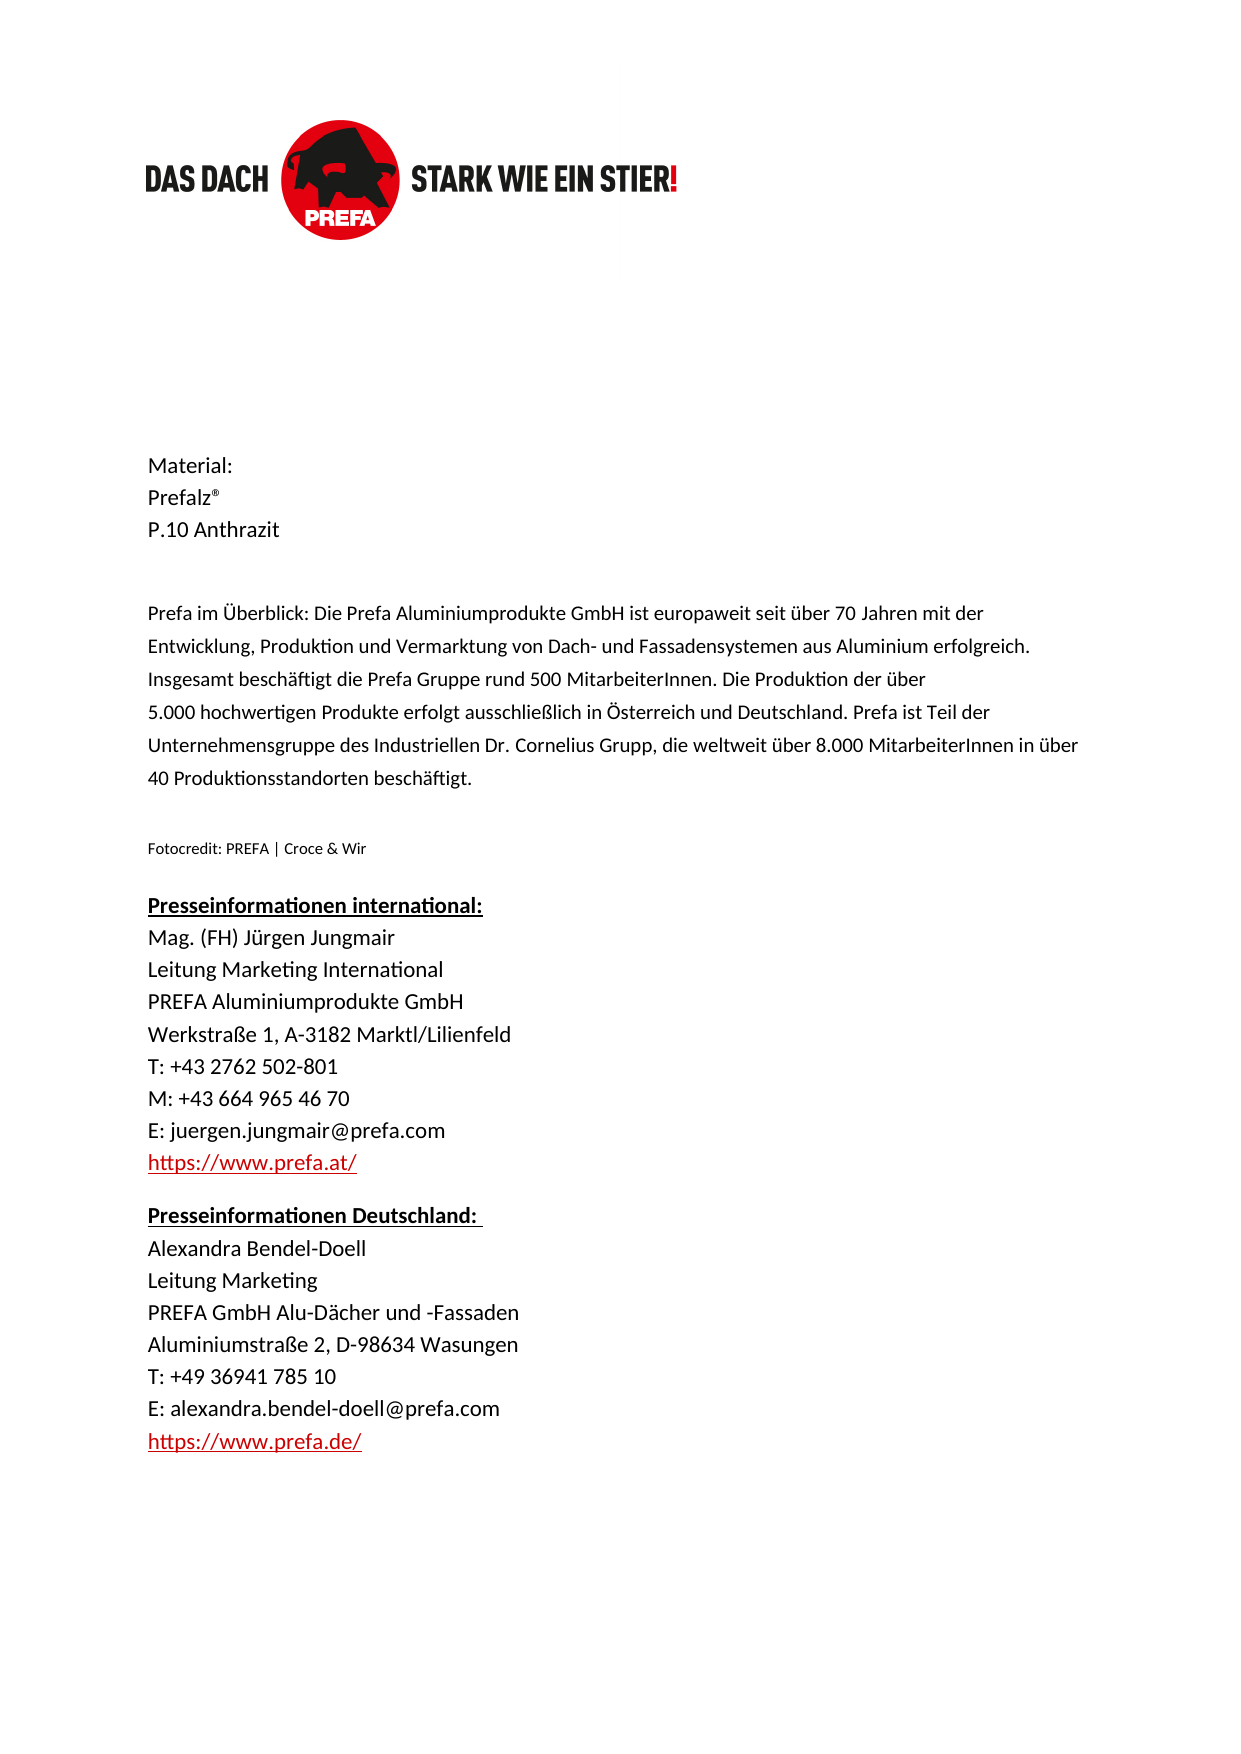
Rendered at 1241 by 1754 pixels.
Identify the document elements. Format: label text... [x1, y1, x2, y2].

text Material: [148, 451, 1093, 479]
text Fotocredit: PREFA | Croce & Wir [148, 838, 1093, 858]
text Presseinformationen Deutschland: Alexandra Bendel-Doell Leitung Marketing PREFA GmbH Alu-Dächer und -Fassaden Aluminiumstraße 2, D-98634 Wasungen T: +49 36941 785 10 E: alexandra.bendel-doell@prefa.com [148, 1201, 1093, 1423]
text Prefa im Überblick: Die Prefa Aluminiumprodukte GmbH ist europaweit seit über 70 Jahren mit der Entwicklung, Produktion und Vermarktung von Dach- und Fassadensystemen aus Aluminium erfolgreich. Insgesamt beschäftigt die Prefa Gruppe rund 500 MitarbeiterInnen. Die Produktion der über 5.000 hochwertigen Produkte erfolgt ausschließlich in Österreich und Deutschland. Prefa ist Teil der Unternehmensgruppe des Industriellen Dr. Cornelius Grupp, die weltweit über 8.000 MitarbeiterInnen in über 40 Produktionsstandorten beschäftigt. [148, 601, 1093, 791]
text https://www.prefa.at/ [148, 1148, 1093, 1176]
picture [0, 63, 1234, 279]
text https://www.prefa.de/ [148, 1427, 1093, 1455]
text Presseinformationen international: Mag. (FH) Jürgen Jungmair Leitung Marketing International PREFA Aluminiumprodukte GmbH Werkstraße 1, A-3182 Marktl/Lilienfeld T: +43 2762 502-801 M: +43 664 965 46 70 E: juergen.jungmair@prefa.com [148, 891, 1093, 1144]
text P.10 Anthrazit [148, 515, 1093, 543]
text Prefalz® [148, 483, 1093, 511]
